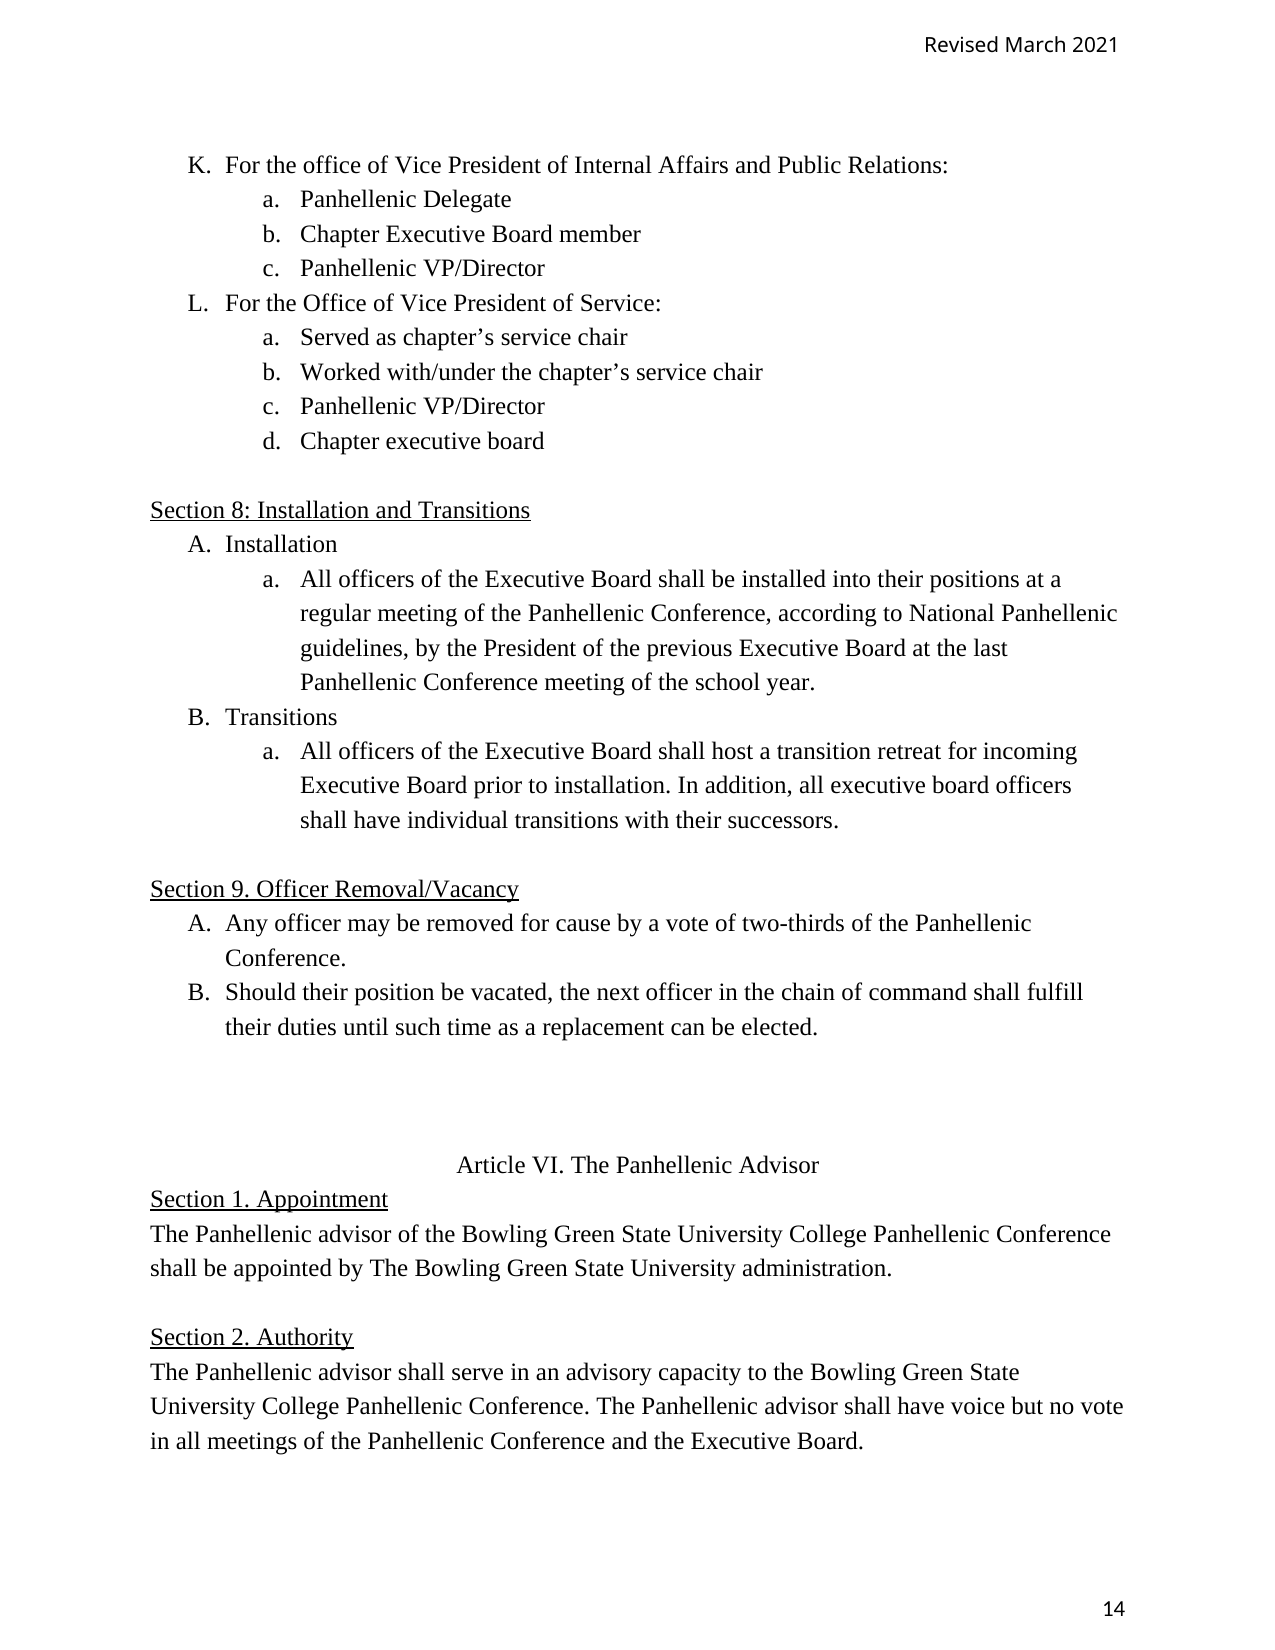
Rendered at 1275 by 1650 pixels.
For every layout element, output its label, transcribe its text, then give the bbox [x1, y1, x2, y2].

list Installation [187, 529, 1125, 558]
list For the Office of Vice President of Service: [187, 288, 1125, 317]
list For the office of Vice President of Internal Affairs and Public Relations: [187, 150, 1125, 179]
text The Panhellenic advisor shall serve in an advisory capacity to the Bowling Green State University College Panhellenic Conference. The Panhellenic advisor shall have voice but no vote in all meetings of the Panhellenic Conference and the Executive Board. [150, 1357, 1125, 1454]
list Should their position be vacated, the next officer in the chain of command shall fulfill their duties until such time as a replacement can be elected. [187, 977, 1125, 1041]
list Served as chapter’s service chair [262, 322, 1125, 351]
text Section 2. Authority [150, 1322, 1125, 1351]
list All officers of the Executive Board shall be installed into their positions at a regular meeting of the Panhellenic Conference, according to National Panhellenic guidelines, by the President of the previous Executive Board at the last Panhellenic Conference meeting of the school year. [262, 564, 1125, 696]
list All officers of the Executive Board shall host a transition retreat for incoming Executive Board prior to installation. In addition, all executive board officers shall have individual transitions with their successors. [262, 736, 1125, 834]
list Chapter Executive Board member [262, 219, 1125, 248]
text The Panhellenic advisor of the Bowling Green State University College Panhellenic Conference shall be appointed by The Bowling Green State University administration. [150, 1219, 1125, 1282]
list Panhellenic VP/Director [262, 253, 1125, 282]
list Chapter executive board [262, 426, 1125, 454]
text Section 9. Officer Removal/Vacancy [150, 874, 1125, 903]
text Section 1. Appointment [150, 1184, 1125, 1213]
list Panhellenic VP/Director [262, 391, 1125, 420]
list Worked with/under the chapter’s service chair [262, 357, 1125, 386]
list Transitions [187, 702, 1125, 730]
text Article VI. The Panhellenic Advisor [150, 1150, 1125, 1179]
text Section 8: Installation and Transitions [150, 495, 1125, 523]
list Any officer may be removed for cause by a vote of two-thirds of the Panhellenic Conference. [187, 908, 1125, 972]
list Panhellenic Delegate [262, 184, 1125, 213]
